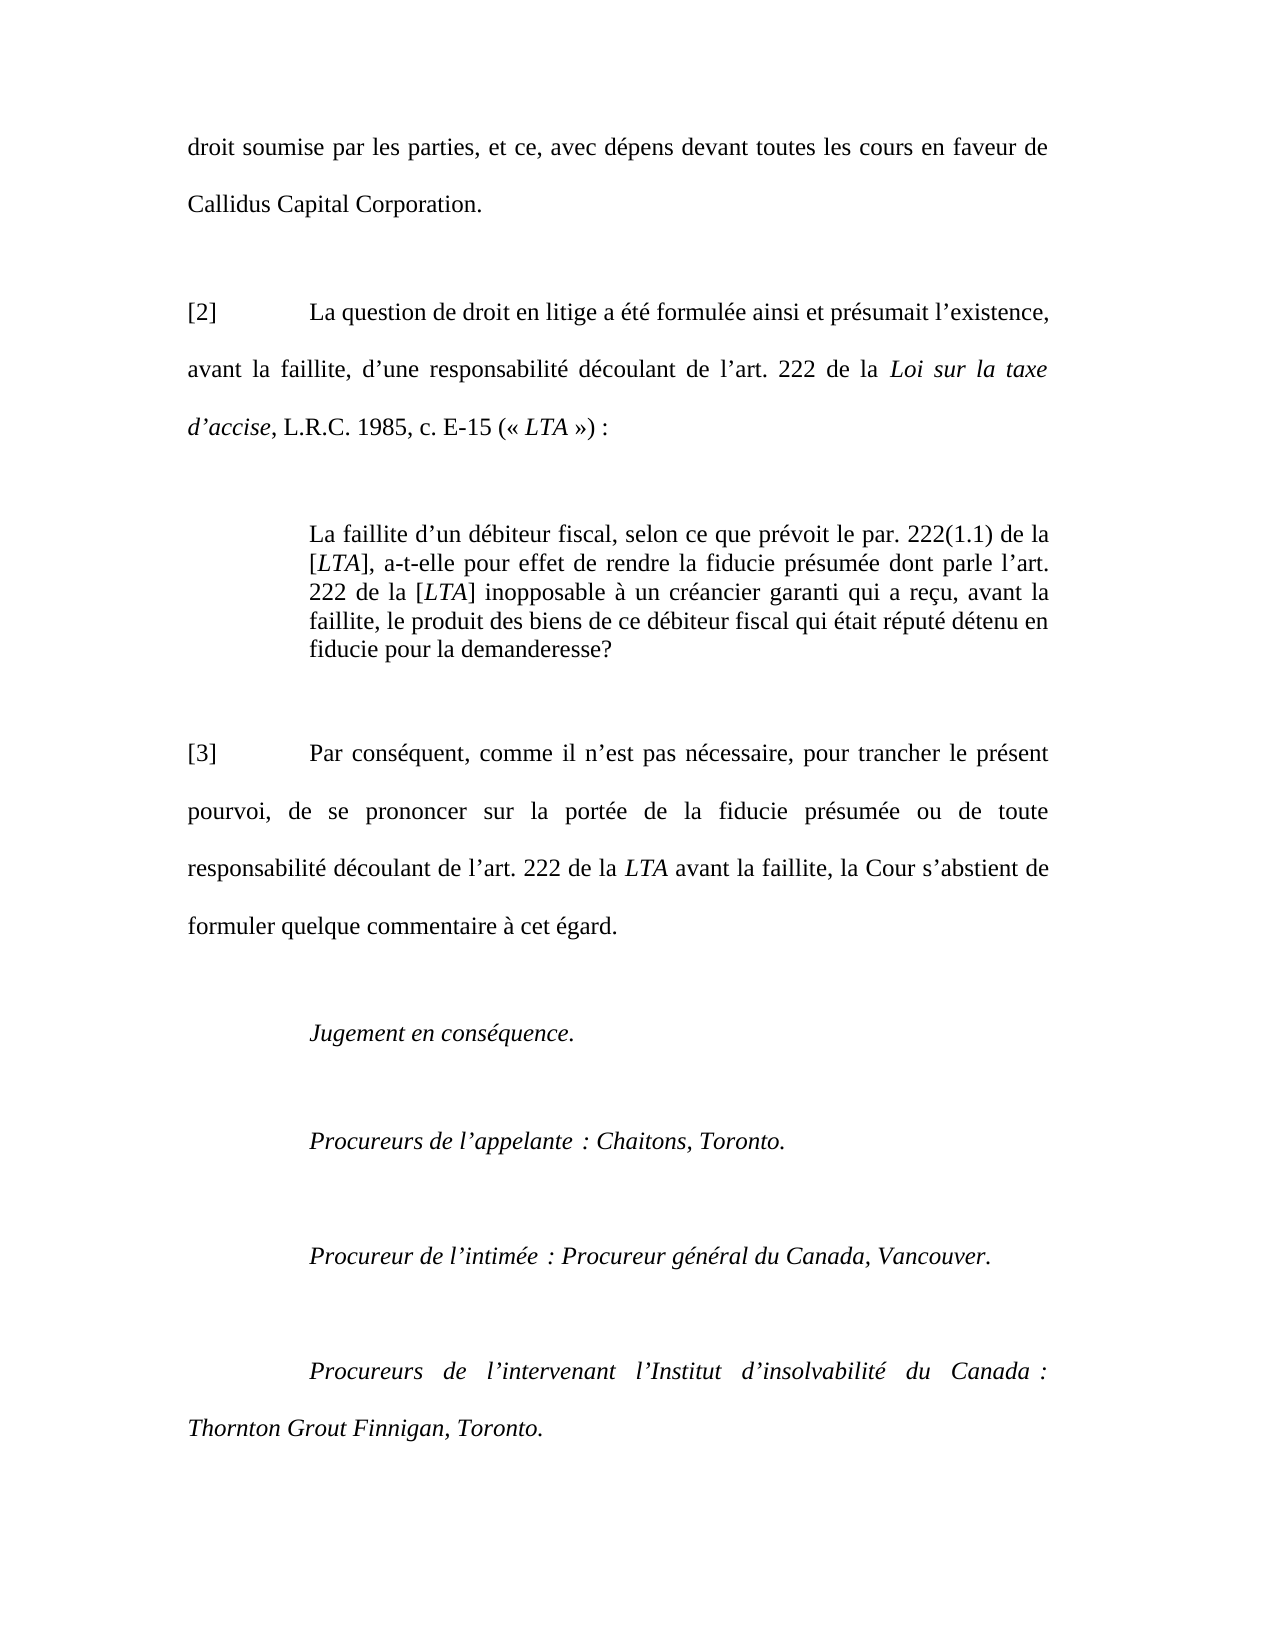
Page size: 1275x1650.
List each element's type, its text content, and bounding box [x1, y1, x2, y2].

list Par conséquent, comme il n’est pas nécessaire, pour trancher le présent pourvoi, de se prononcer sur la portée de la fiducie présumée ou de toute responsabilité découlant de l’art. 222 de la LTA avant la faillite, la Cour s’abstient de formuler quelque commentaire à cet égard. [187, 738, 1050, 939]
text Procureurs de l’appelante : Chaitons, Toronto. [187, 1126, 1050, 1154]
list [187, 132, 1050, 218]
text La faillite d’un débiteur fiscal, selon ce que prévoit le par. 222(1.1) de la [LTA], a-t-elle pour effet de rendre la fiducie présumée dont parle l’art. 222 de la [LTA] inopposable à un créancier garanti qui a reçu, avant la faillite, le produit des biens de ce débiteur fiscal qui était réputé détenu en fiducie pour la demanderesse? [309, 519, 1050, 663]
text Procureurs de l’intervenant l’Institut d’insolvabilité du Canada : Thornton Grout Finnigan, Toronto. [187, 1356, 1050, 1442]
text Jugement en conséquence. [187, 1018, 1050, 1047]
list La question de droit en litige a été formulée ainsi et présumait l’existence, avant la faillite, d’une responsabilité découlant de l’art. 222 de la Loi sur la taxe d’accise, L.R.C. 1985, c. E-15 (« LTA ») : [187, 297, 1050, 441]
text Procureur de l’intimée : Procureur général du Canada, Vancouver. [187, 1241, 1050, 1269]
